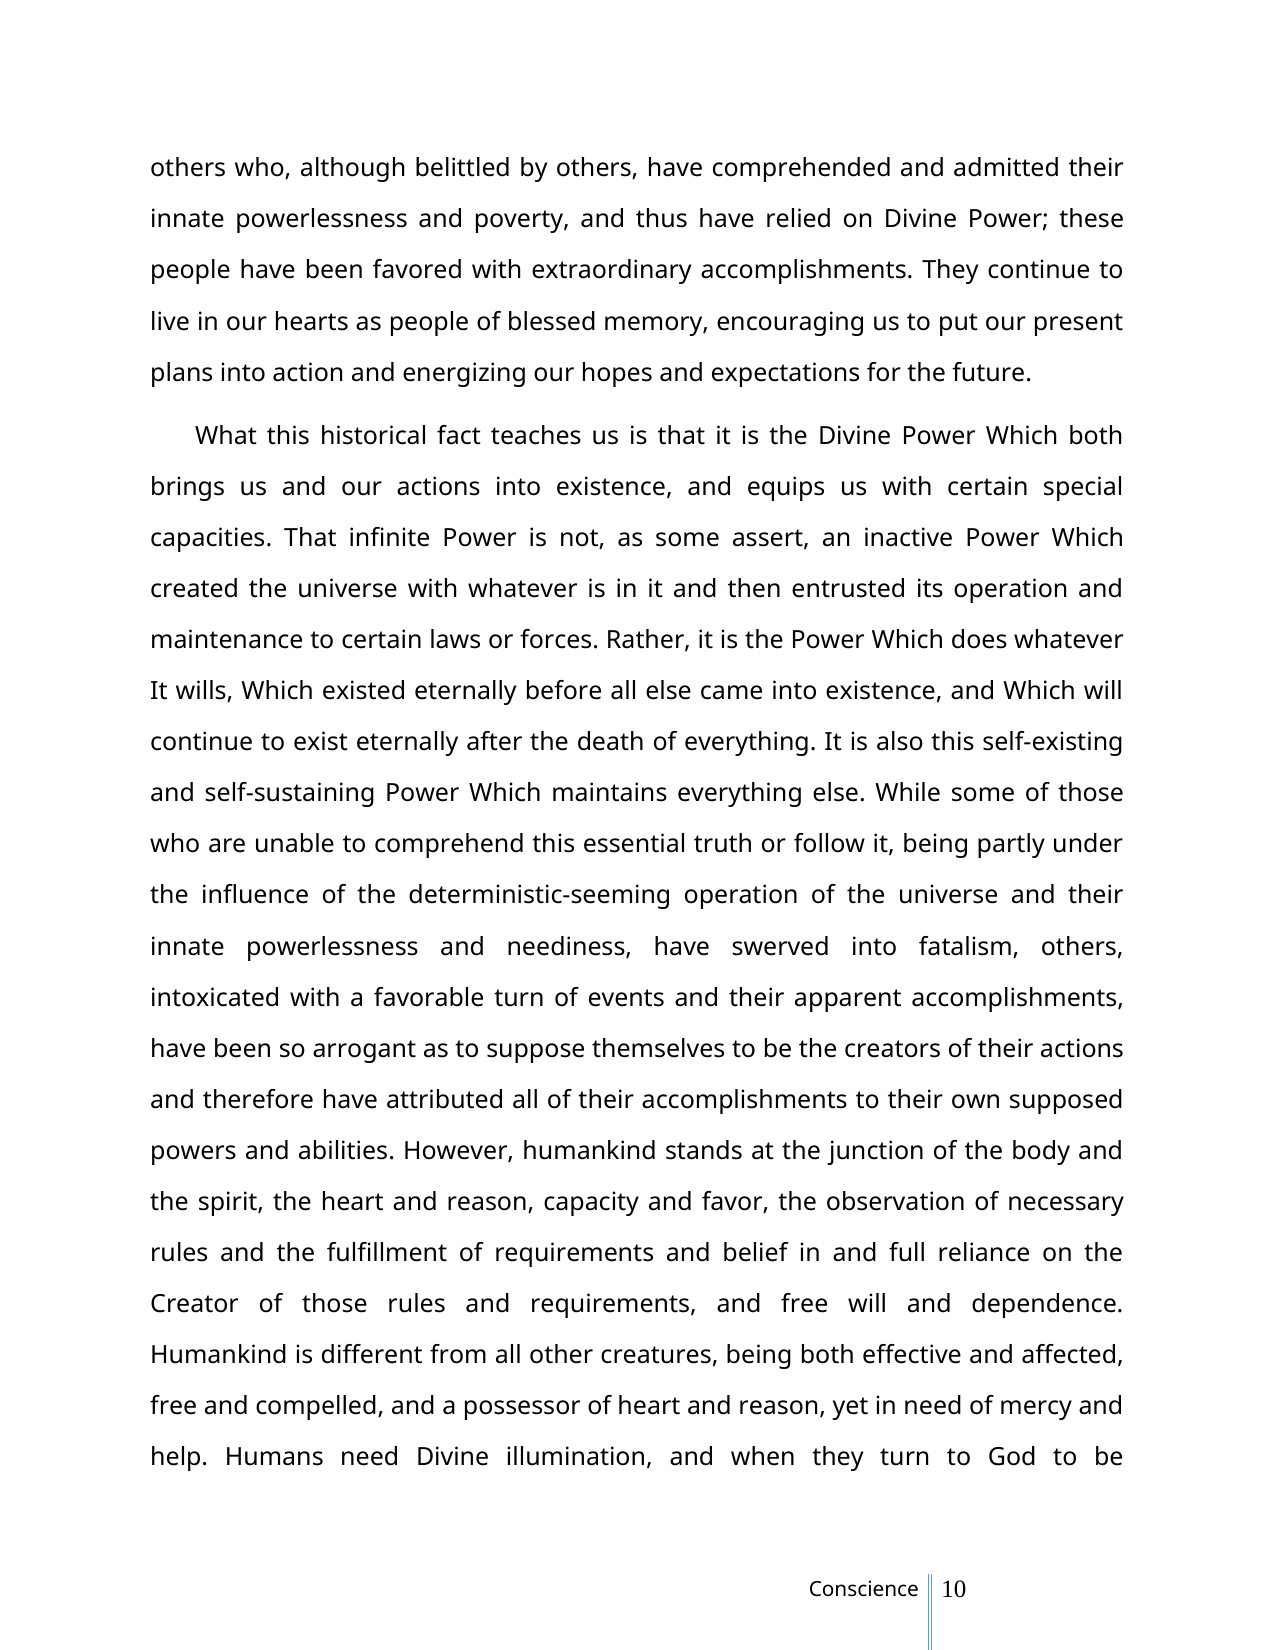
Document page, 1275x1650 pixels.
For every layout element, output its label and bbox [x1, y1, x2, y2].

text [150, 418, 1125, 1473]
text [150, 150, 1125, 388]
